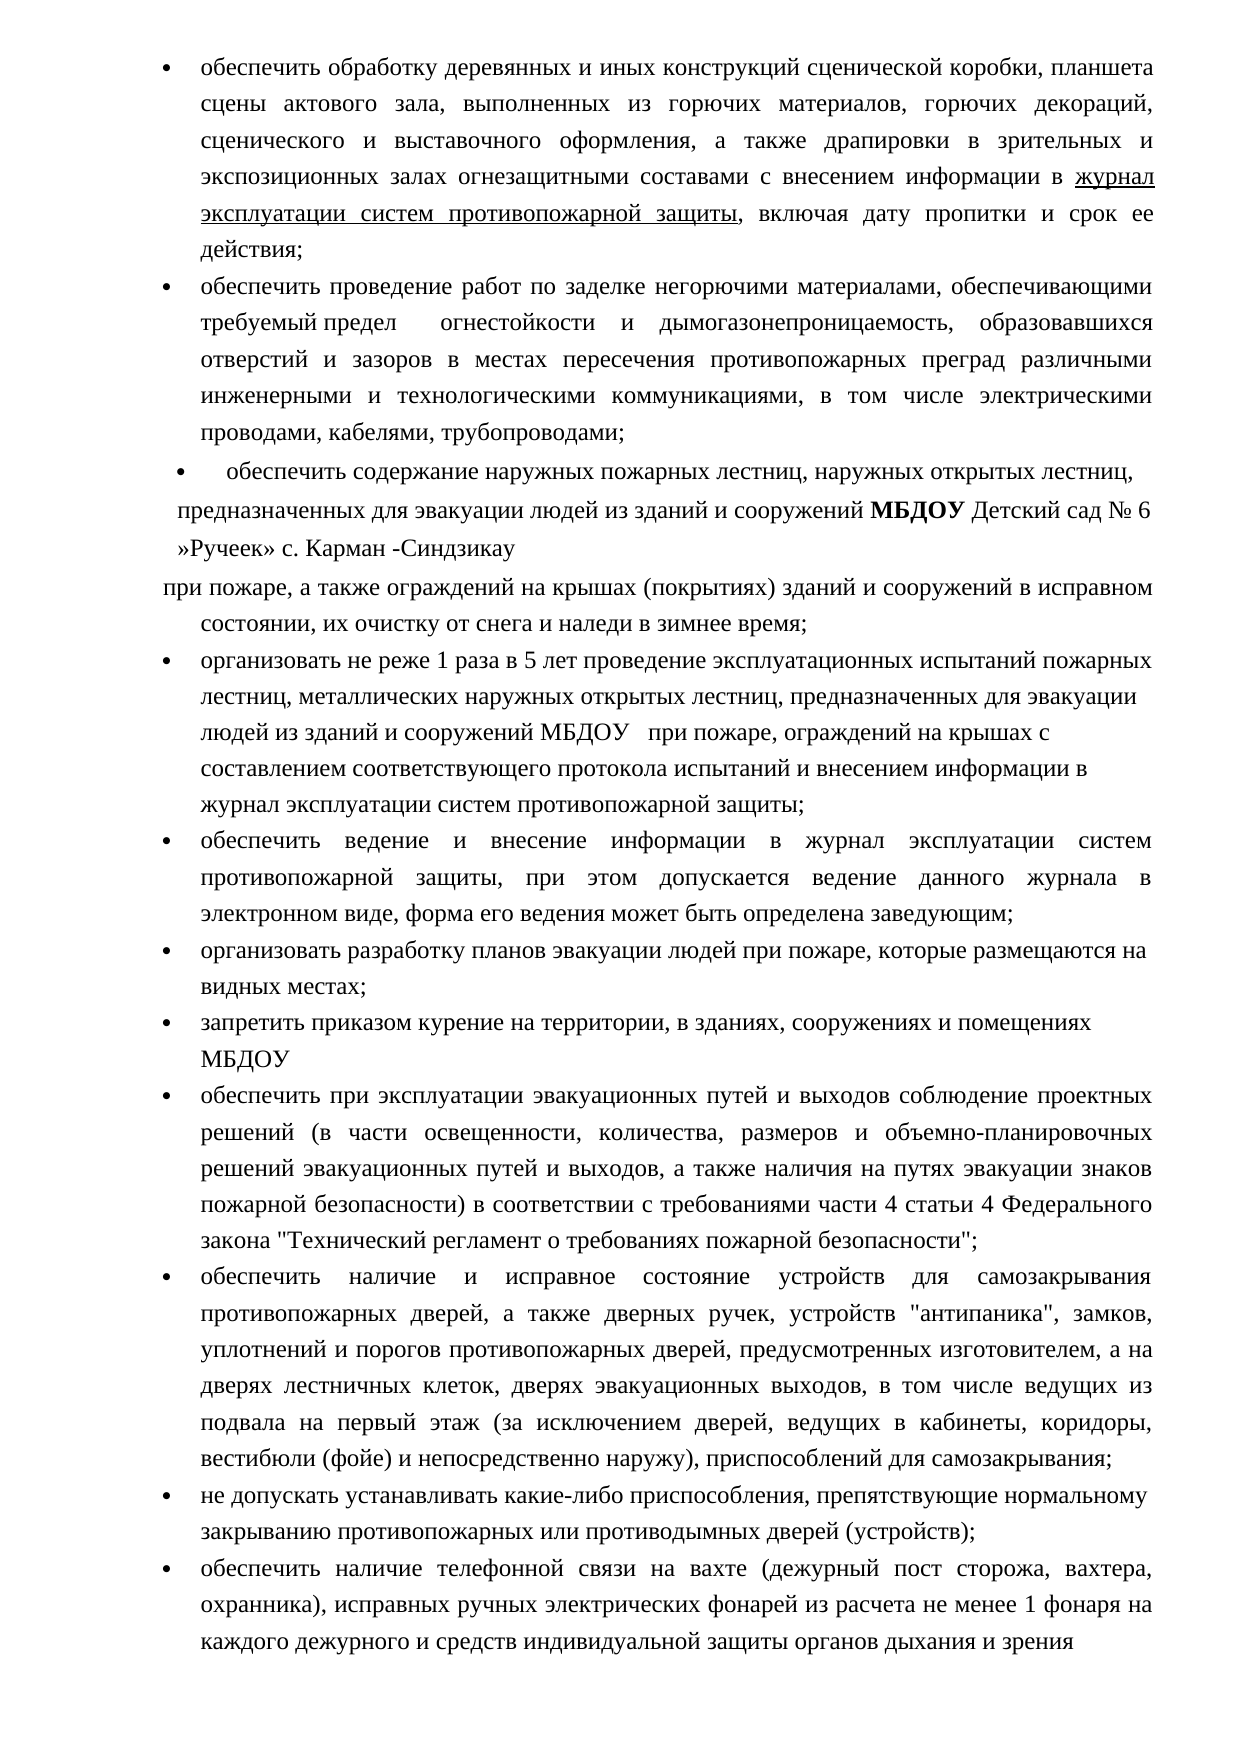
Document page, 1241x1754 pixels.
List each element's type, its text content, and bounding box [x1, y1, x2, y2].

text · обеспечить обработку деревянных и иных конструкций сценической коробки, планшета сцены актового зала, выполненных из горючих материалов, горючих декораций, сценического и выставочного оформления, а также драпировки в зрительных и экспозиционных залах огнезащитными составами с внесением информации в журнал эксплуатации систем противопожарной защиты, включая дату пропитки и срок ее действия; [163, 52, 1154, 263]
text · запретить приказом курение на территории, в зданиях, сооружениях и помещениях МБДОУ [163, 1007, 1157, 1073]
text при пожаре, а также ограждений на крышах (покрытиях) зданий и сооружений в исправном состоянии, их очистку от снега и наледи в зимнее время; [163, 572, 1153, 637]
text · организовать разработку планов эвакуации людей при пожаре, которые размещаются на видных местах; [163, 935, 1158, 1000]
text · обеспечить при эксплуатации эвакуационных путей и выходов соблюдение проектных решений (в части освещенности, количества, размеров и объемно-планировочных решений эвакуационных путей и выходов, а также наличия на путях эвакуации знаков пожарной безопасности) в соответствии с требованиями части 4 статьи 4 Федерального закона "Технический регламент о требованиях пожарной безопасности"; [163, 1080, 1153, 1254]
text · обеспечить наличие и исправное состояние устройств для самозакрывания противопожарных дверей, а также дверных ручек, устройств "антипаника", замков, уплотнений и порогов противопожарных дверей, предусмотренных изготовителем, а на дверях лестничных клеток, дверях эвакуационных выходов, в том числе ведущих из подвала на первый этаж (за исключением дверей, ведущих в кабинеты, коридоры, вестибюли (фойе) и непосредственно наружу), приспособлений для самозакрывания; [163, 1261, 1153, 1472]
text · не допускать устанавливать какие-либо приспособления, препятствующие нормальному закрыванию противопожарных или противодымных дверей (устройств); [163, 1480, 1158, 1545]
text · организовать не реже 1 раза в 5 лет проведение эксплуатационных испытаний пожарных лестниц, металлических наружных открытых лестниц, предназначенных для эвакуации людей из зданий и сооружений МБДОУ при пожаре, ограждений на крышах с составлением соответствующего протокола испытаний и внесением информации в журнал эксплуатации систем противопожарной защиты; [163, 645, 1158, 818]
text · обеспечить проведение работ по заделке негорючими материалами, обеспечивающими требуемый предел огнестойкости и дымогазонепроницаемость, образовавшихся отверстий и зазоров в местах пересечения противопожарных преград различными инженерными и технологическими коммуникациями, в том числе электрическими проводами, кабелями, трубопроводами; [163, 271, 1153, 445]
text · обеспечить наличие телефонной связи на вахте (дежурный пост сторожа, вахтера, охранника), исправных ручных электрических фонарей из расчета не менее 1 фонаря на каждого дежурного и средств индивидуальной защиты органов дыхания и зрения [163, 1553, 1153, 1654]
text · обеспечить содержание наружных пожарных лестниц, наружных открытых лестниц, предназначенных для эвакуации людей из зданий и сооружений МБДОУ Детский сад № 6 »Ручеек» с. Карман -Синдзикау [177, 456, 1158, 562]
text · обеспечить ведение и внесение информации в журнал эксплуатации систем противопожарной защиты, при этом допускается ведение данного журнала в электронном виде, форма его ведения может быть определена заведующим; [163, 826, 1153, 927]
